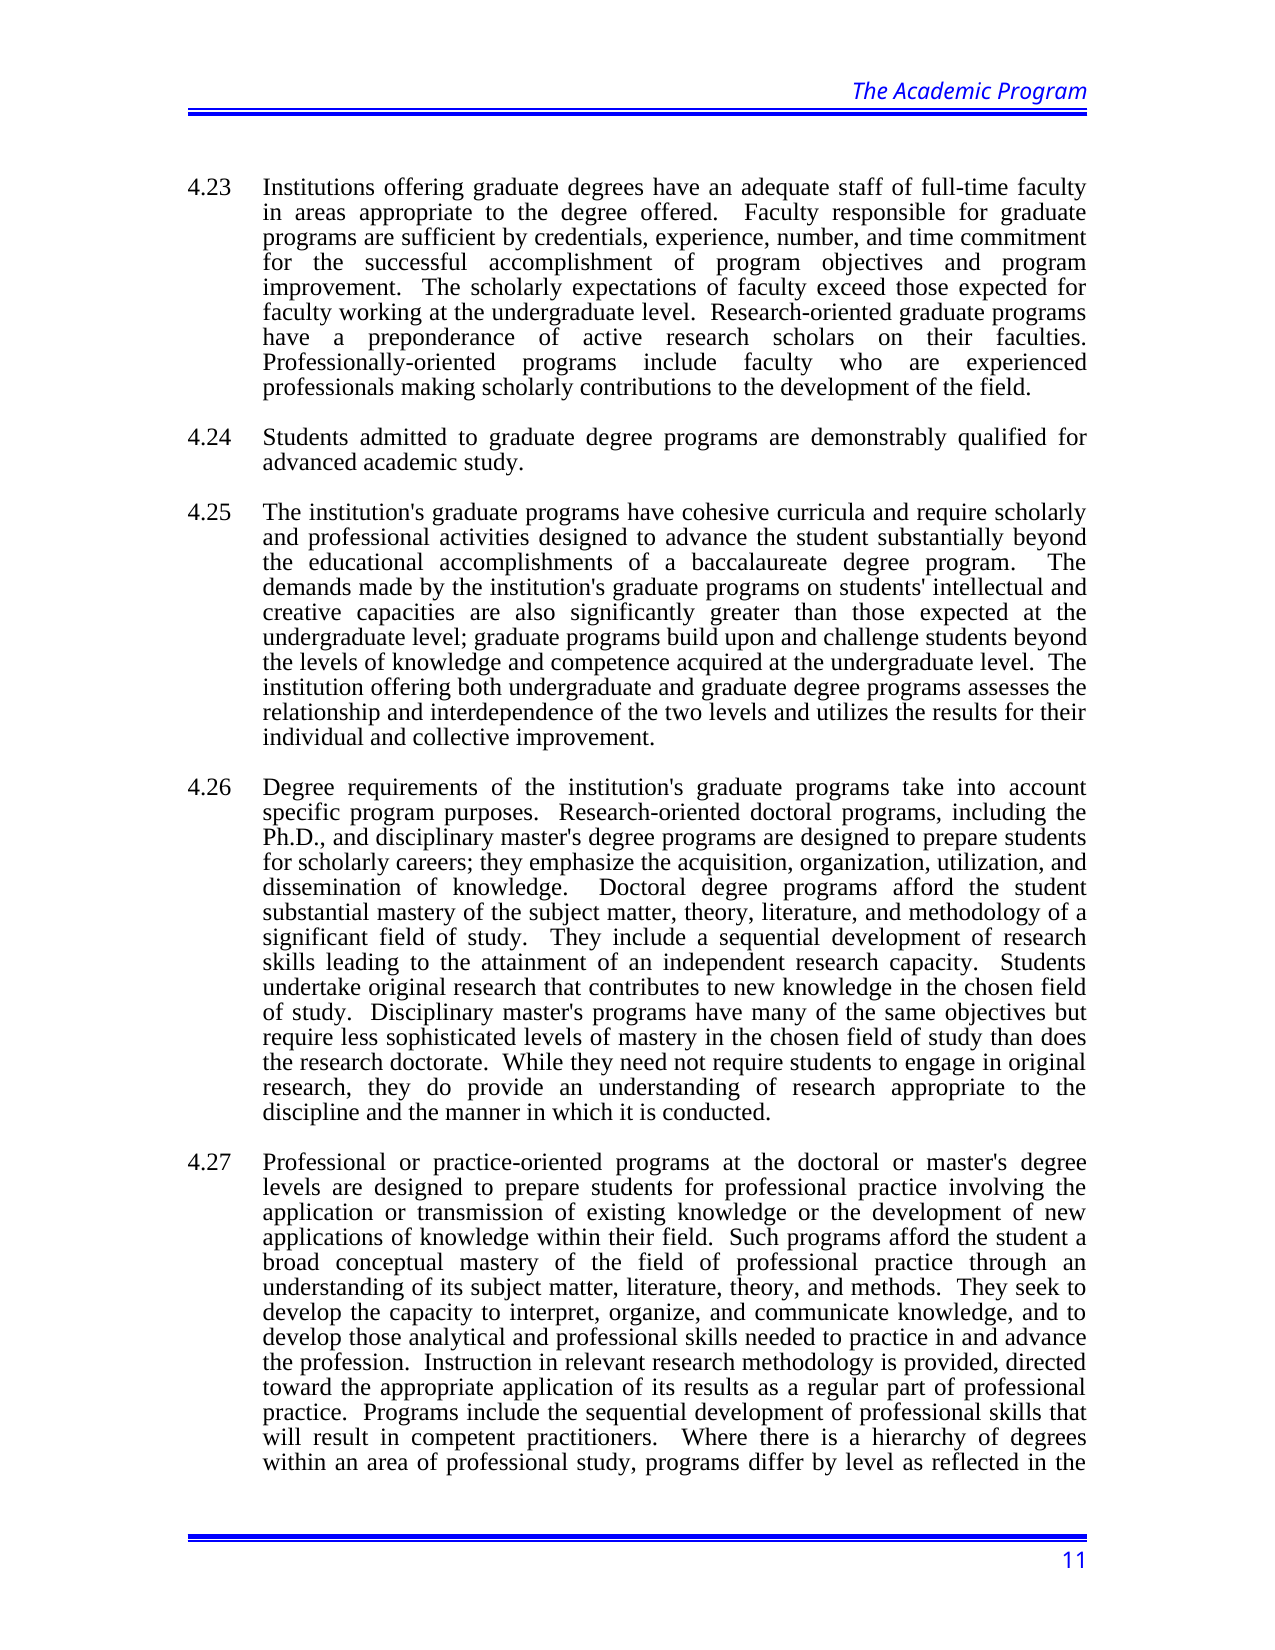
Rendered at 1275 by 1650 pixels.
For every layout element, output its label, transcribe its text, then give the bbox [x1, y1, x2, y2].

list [187, 1150, 1087, 1475]
list Students admitted to graduate degree programs are demonstrably qualified for advanced academic study. [187, 425, 1087, 475]
list Institutions offering graduate degrees have an adequate staff of full-time faculty in areas appropriate to the degree offered. Faculty responsible for graduate programs are sufficient by credentials, experience, number, and time commitment for the successful accomplishment of program objectives and program improvement. The scholarly expectations of faculty exceed those expected for faculty working at the undergraduate level. Research-oriented graduate programs have a preponderance of active research scholars on their faculties. Professionally-oriented programs include faculty who are experienced professionals making scholarly contributions to the development of the field. [187, 175, 1087, 400]
text 4.25 The institution's graduate programs have cohesive curricula and require scholarly and professional activities designed to advance the student substantially beyond the educational accomplishments of a baccalaureate degree program. The demands made by the institution's graduate programs on students' intellectual and creative capacities are also significantly greater than those expected at the undergraduate level; graduate programs build upon and challenge students beyond the levels of knowledge and competence acquired at the undergraduate level. The institution offering both undergraduate and graduate degree programs assesses the relationship and interdependence of the two levels and utilizes the results for their individual and collective improvement. [187, 500, 1087, 750]
text 4.26 Degree requirements of the institution's graduate programs take into account specific program purposes. Research-oriented doctoral programs, including the Ph.D., and disciplinary master's degree programs are designed to prepare students for scholarly careers; they emphasize the acquisition, organization, utilization, and dissemination of knowledge. Doctoral degree programs afford the student substantial mastery of the subject matter, theory, literature, and methodology of a significant field of study. They include a sequential development of research skills leading to the attainment of an independent research capacity. Students undertake original research that contributes to new knowledge in the chosen field of study. Disciplinary master's programs have many of the same objectives but require less sophisticated levels of mastery in the chosen field of study than does the research doctorate. While they need not require students to engage in original research, they do provide an understanding of research appropriate to the discipline and the manner in which it is conducted. [187, 775, 1087, 1125]
